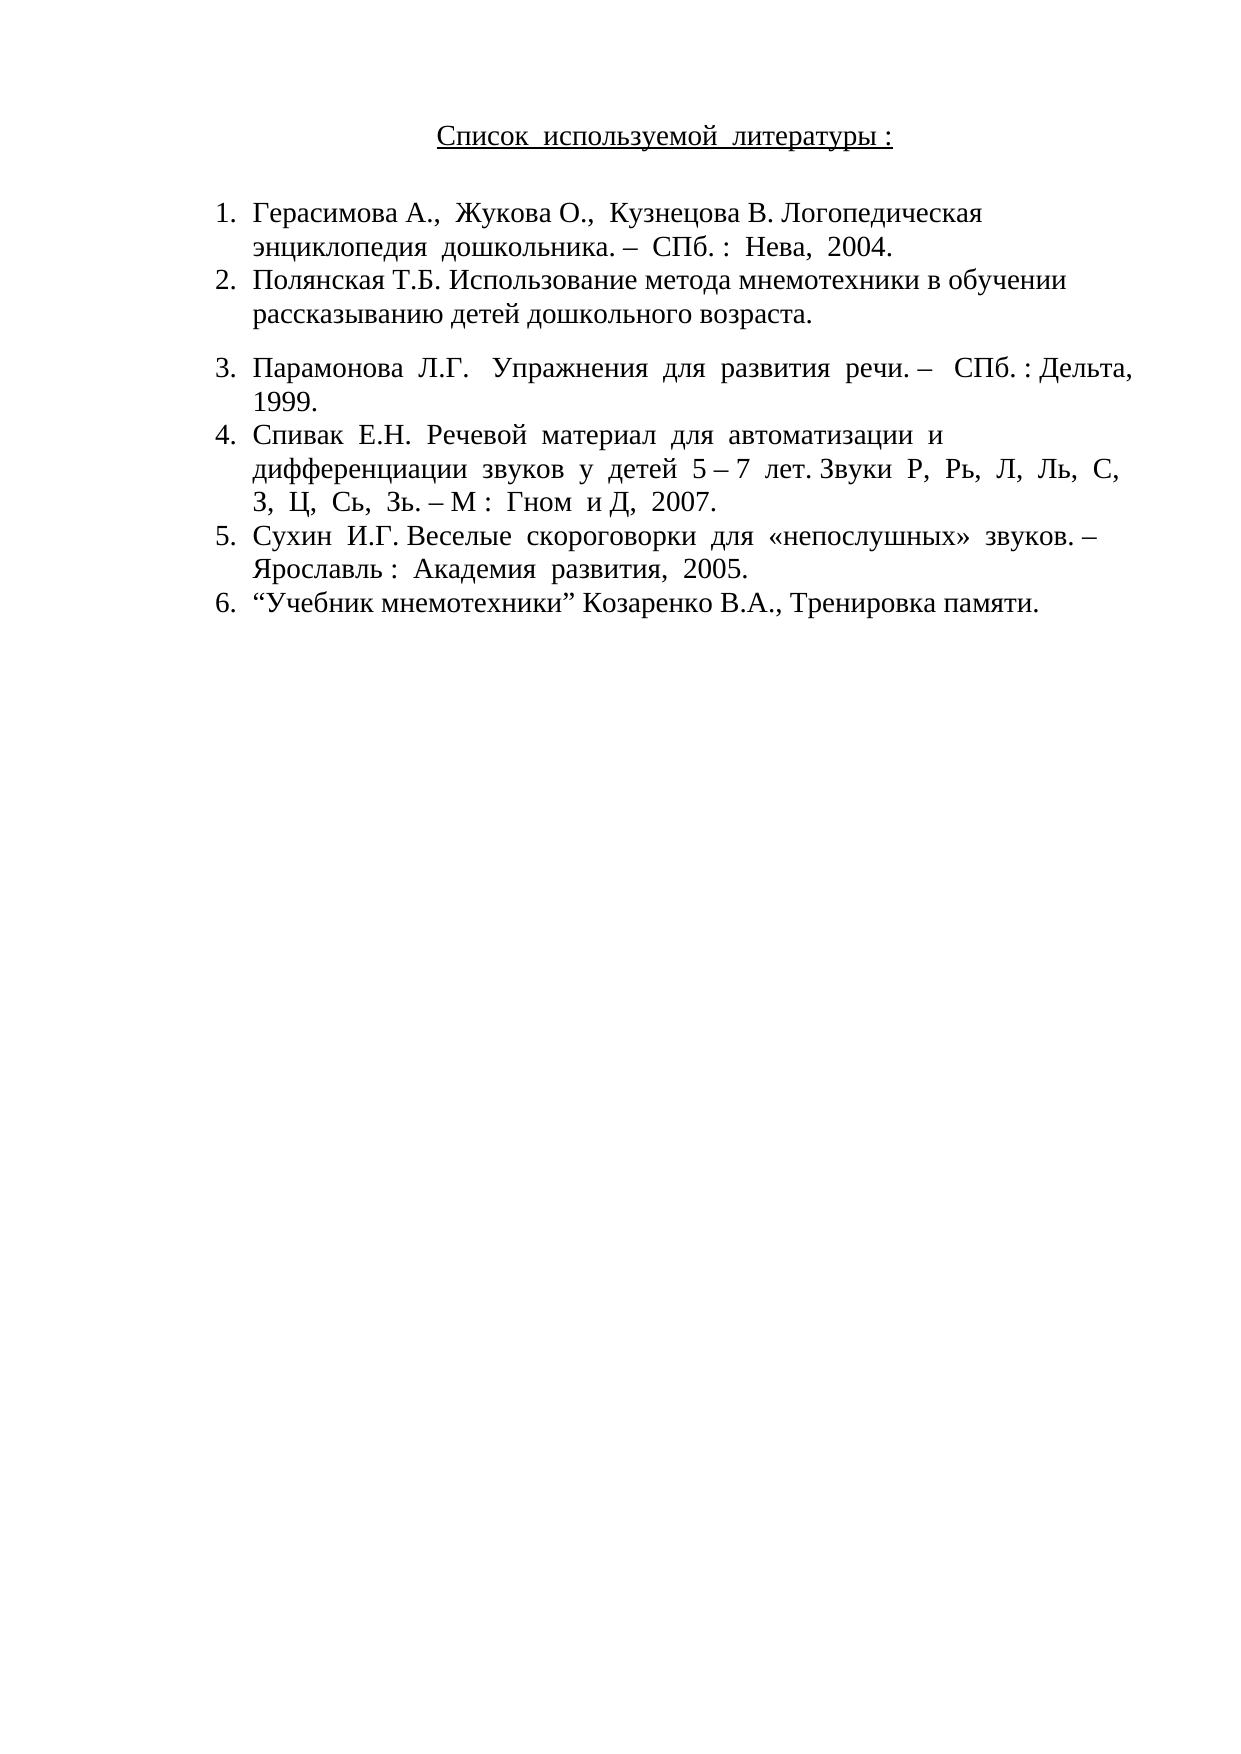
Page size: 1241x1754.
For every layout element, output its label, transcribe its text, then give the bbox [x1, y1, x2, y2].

list “Учебник мнемотехники” Козаренко В.А., Тренировка памяти. [215, 585, 1152, 618]
list Парамонова Л.Г. Упражнения для развития речи. – СПб. : Дельта, 1999. [215, 350, 1152, 417]
list Полянская Т.Б. Использование метода мнемотехники в обучении рассказыванию детей дошкольного возраста. [215, 262, 1152, 329]
list Сухин И.Г. Веселые скороговорки для «непослушных» звуков. – Ярославль : Академия развития, 2005. [215, 518, 1152, 585]
text Список используемой литературы : [177, 118, 1152, 152]
list Спивак Е.Н. Речевой материал для автоматизации и дифференциации звуков у детей 5 – 7 лет. Звуки Р, Рь, Л, Ль, С, З, Ц, Сь, Зь. – М : Гном и Д, 2007. [215, 417, 1152, 518]
list Герасимова А., Жукова О., Кузнецова В. Логопедическая энциклопедия дошкольника. – СПб. : Нева, 2004. [215, 195, 1152, 262]
